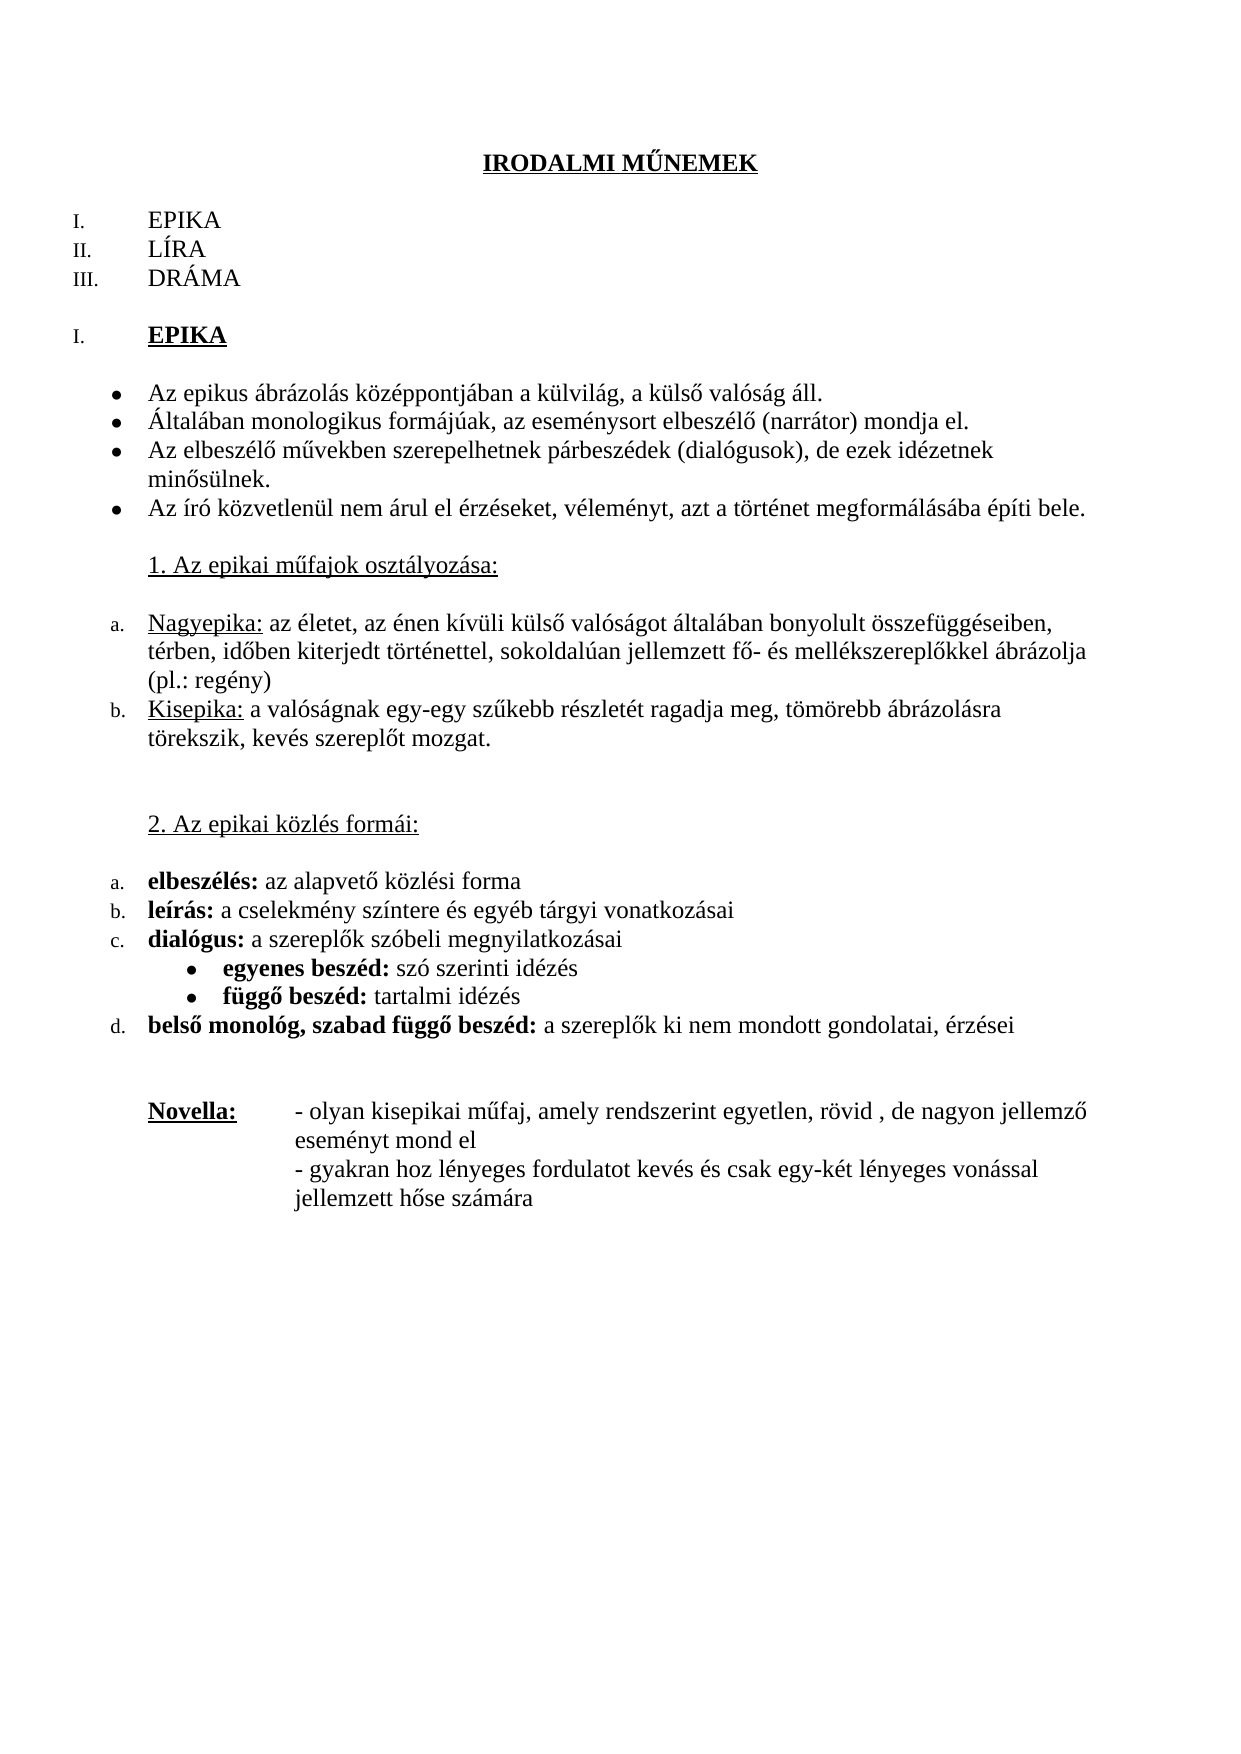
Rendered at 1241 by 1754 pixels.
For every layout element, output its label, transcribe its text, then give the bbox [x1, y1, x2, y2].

list Nagyepika: az életet, az énen kívüli külső valóságot általában bonyolult összefüggéseiben, térben, időben kiterjedt történettel, sokoldalúan jellemzett fő- és mellékszereplőkkel ábrázolja (pl.: regény) [110, 608, 1093, 694]
text - gyakran hoz lényeges fordulatot kevés és csak egy-két lényeges vonással jellemzett hőse számára [148, 1154, 1093, 1211]
list függő beszéd: tartalmi idézés [185, 981, 1093, 1010]
list EPIKA [73, 205, 1093, 234]
list Az író közvetlenül nem árul el érzéseket, véleményt, azt a történet megformálásába építi bele. [110, 493, 1093, 521]
list dialógus: a szereplők szóbeli megnyilatkozásai [110, 924, 1093, 953]
text Novella: - olyan kisepikai műfaj, amely rendszerint egyetlen, rövid , de nagyon jellemző eseményt mond el [148, 1096, 1093, 1154]
list Kisepika: a valóságnak egy-egy szűkebb részletét ragadja meg, tömörebb ábrázolásra törekszik, kevés szereplőt mozgat. [110, 694, 1093, 751]
list egyenes beszéd: szó szerinti idézés [185, 953, 1093, 981]
text 2. Az epikai közlés formái: [148, 809, 1093, 838]
list leírás: a cselekmény színtere és egyéb tárgyi vonatkozásai [110, 895, 1093, 924]
list Az epikus ábrázolás középpontjában a külvilág, a külső valóság áll. [110, 378, 1093, 406]
list belső monológ, szabad függő beszéd: a szereplők ki nem mondott gondolatai, érzései [110, 1010, 1093, 1039]
text 1. Az epikai műfajok osztályozása: [148, 550, 1093, 579]
list LÍRA [73, 234, 1093, 263]
list Az elbeszélő művekben szerepelhetnek párbeszédek (dialógusok), de ezek idézetnek minősülnek. [110, 435, 1093, 493]
list Általában monologikus formájúak, az eseménysort elbeszélő (narrátor) mondja el. [110, 406, 1093, 435]
subtitle EPIKA [73, 320, 1093, 349]
list DRÁMA [73, 263, 1093, 291]
list elbeszélés: az alapvető közlési forma [110, 866, 1093, 895]
text IRODALMI MŰNEMEK [148, 148, 1093, 176]
